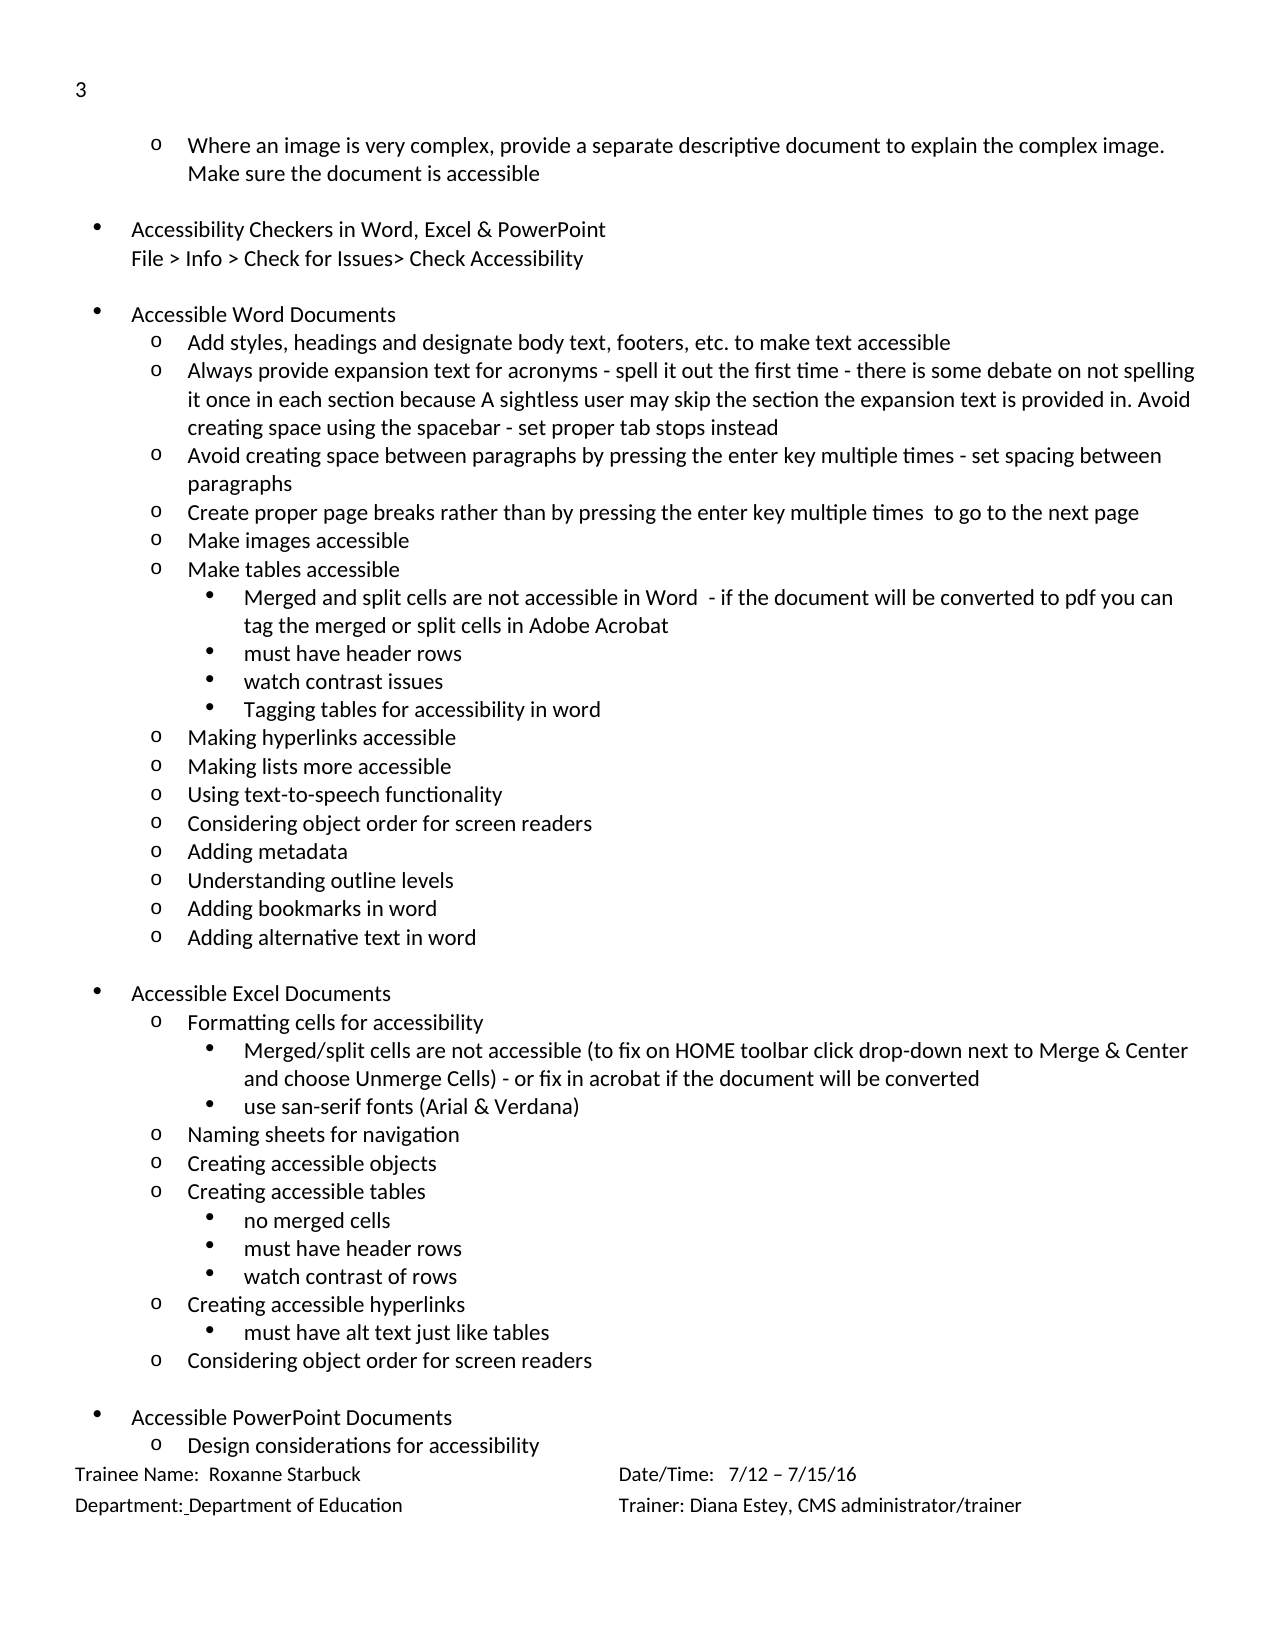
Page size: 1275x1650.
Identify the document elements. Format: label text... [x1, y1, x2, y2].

list Creating accessible tables [150, 1177, 1200, 1206]
list Accessible Excel Documents [94, 979, 1200, 1007]
list Always provide expansion text for acronyms - spell it out the first time - there is some debate on not spelling it once in each section because A sightless user may skip the section the expansion text is provided in. Avoid creating space using the spacebar - set proper tab stops instead [150, 356, 1200, 441]
list no merged cells [206, 1206, 1200, 1234]
list Make images accessible [150, 526, 1200, 554]
list Considering object order for screen readers [150, 809, 1200, 837]
list watch contrast of rows [206, 1262, 1200, 1290]
list Considering object order for screen readers [150, 1346, 1200, 1375]
list Create proper page breaks rather than by pressing the enter key multiple times to go to the next page [150, 497, 1200, 526]
list watch contrast issues [206, 667, 1200, 695]
list must have header rows [206, 639, 1200, 667]
list Making hyperlinks accessible [150, 723, 1200, 752]
list Avoid creating space between paragraphs by pressing the enter key multiple times - set spacing between paragraphs [150, 441, 1200, 497]
list Make tables accessible [150, 554, 1200, 583]
list Add styles, headings and designate body text, footers, etc. to make text accessible [150, 328, 1200, 356]
list Adding alternative text in word [150, 923, 1200, 979]
list use san-serif fonts (Arial & Verdana) [206, 1092, 1200, 1120]
list Making lists more accessible [150, 752, 1200, 780]
list must have alt text just like tables [206, 1318, 1200, 1346]
list Using text-to-speech functionality [150, 780, 1200, 809]
list Formatting cells for accessibility [150, 1007, 1200, 1036]
list Accessible Word Documents [94, 300, 1200, 328]
list Accessible PowerPoint Documents [94, 1403, 1200, 1431]
list Adding bookmarks in word [150, 894, 1200, 923]
list Understanding outline levels [150, 866, 1200, 894]
list Adding metadata [150, 837, 1200, 866]
list Design considerations for accessibility [150, 1431, 1200, 1459]
list Merged and split cells are not accessible in Word - if the document will be converted to pdf you can tag the merged or split cells in Adobe Acrobat [206, 583, 1200, 639]
list Accessibility Checkers in Word, Excel & PowerPoint File > Info > Check for Issues> Check Accessibility [94, 216, 1200, 272]
list Where an image is very complex, provide a separate descriptive document to explain the complex image. Make sure the document is accessible [150, 131, 1200, 216]
list must have header rows [206, 1234, 1200, 1262]
list Merged/split cells are not accessible (to fix on HOME toolbar click drop-down next to Merge & Center and choose Unmerge Cells) - or fix in acrobat if the document will be converted [206, 1036, 1200, 1092]
list Creating accessible hyperlinks [150, 1290, 1200, 1318]
list Naming sheets for navigation [150, 1120, 1200, 1149]
list Tagging tables for accessibility in word [206, 695, 1200, 723]
list Creating accessible objects [150, 1149, 1200, 1177]
